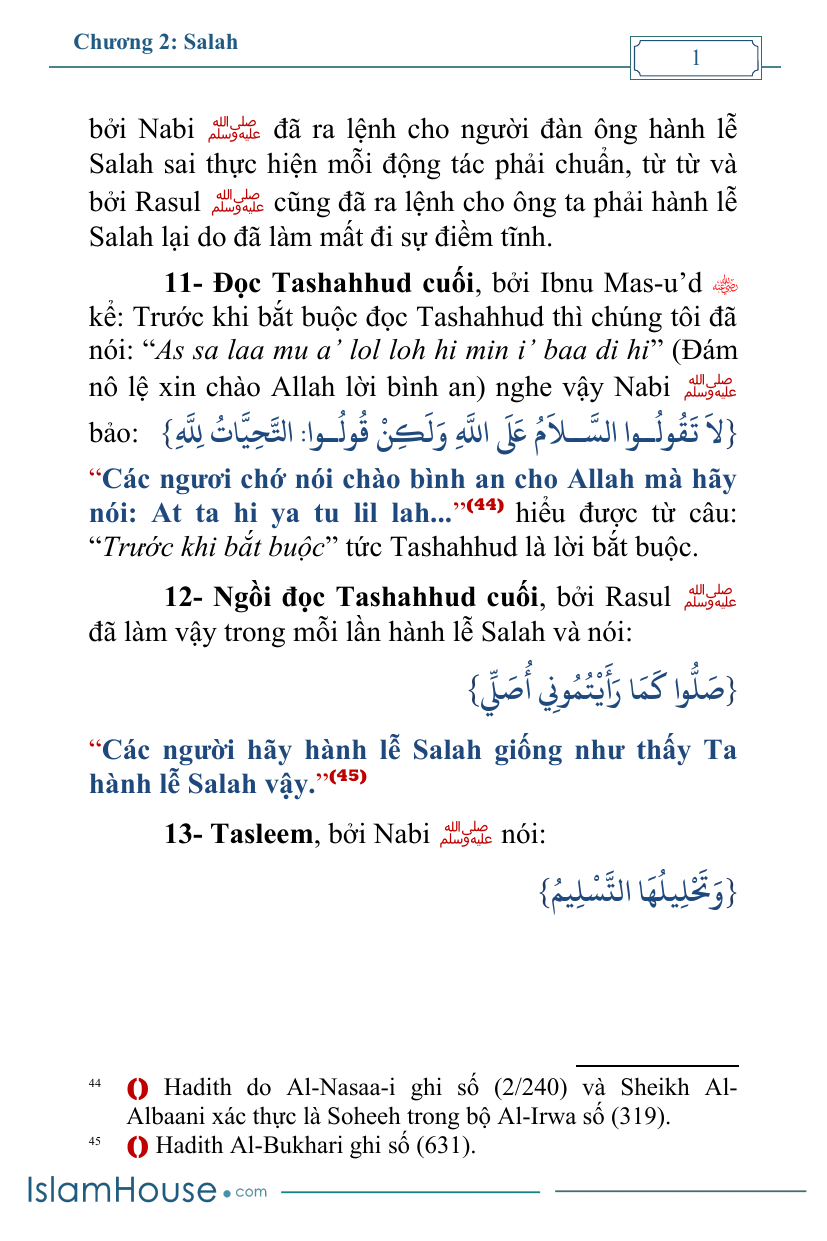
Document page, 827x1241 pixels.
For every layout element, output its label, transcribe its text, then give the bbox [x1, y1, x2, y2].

text 11- Đọc Tashahhud cuối, bởi Ibnu Mas-u’d kể: Trước khi bắt buộc đọc Tashahhud thì chúng tôi đã nói: “As sa laa mu a’ lol loh hi min i’ baa di hi” (Đám nô lệ xin chào Allah lời bình an) nghe vậy Nabi ﷺ bảo: {لاَ تَقُولُوا السَّلاَمُ عَلَى اللَّهِ وَلَكِنْ قُولُوا: التَّحِيَّاتُ لِلَّهِ} “Các ngươi chớ nói chào bình an cho Allah mà hãy nói: At ta hi ya tu lil lah...”() hiểu được từ câu: “Trước khi bắt buộc” tức Tashahhud là lời bắt buộc. [89, 265, 738, 562]
picture [20, 1171, 541, 1209]
text {وَتَحْلِيلُهَا التَّسْلِيمُ} [89, 864, 738, 920]
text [89, 107, 738, 253]
picture [548, 1170, 807, 1208]
text “Các người hãy hành lễ Salah giống như thấy Ta hành lễ Salah vậy.”() [89, 732, 738, 800]
text {صَلُّوا كَمَا رَأَيْتُمُونِي أُصَلِّي} [89, 660, 738, 719]
text 13- Tasleem, bởi Nabi ﷺ nói: [89, 812, 738, 851]
text 12- Ngồi đọc Tashahhud cuối, bởi Rasul ﷺ đã làm vậy trong mỗi lần hành lễ Salah và nói: [89, 575, 738, 647]
